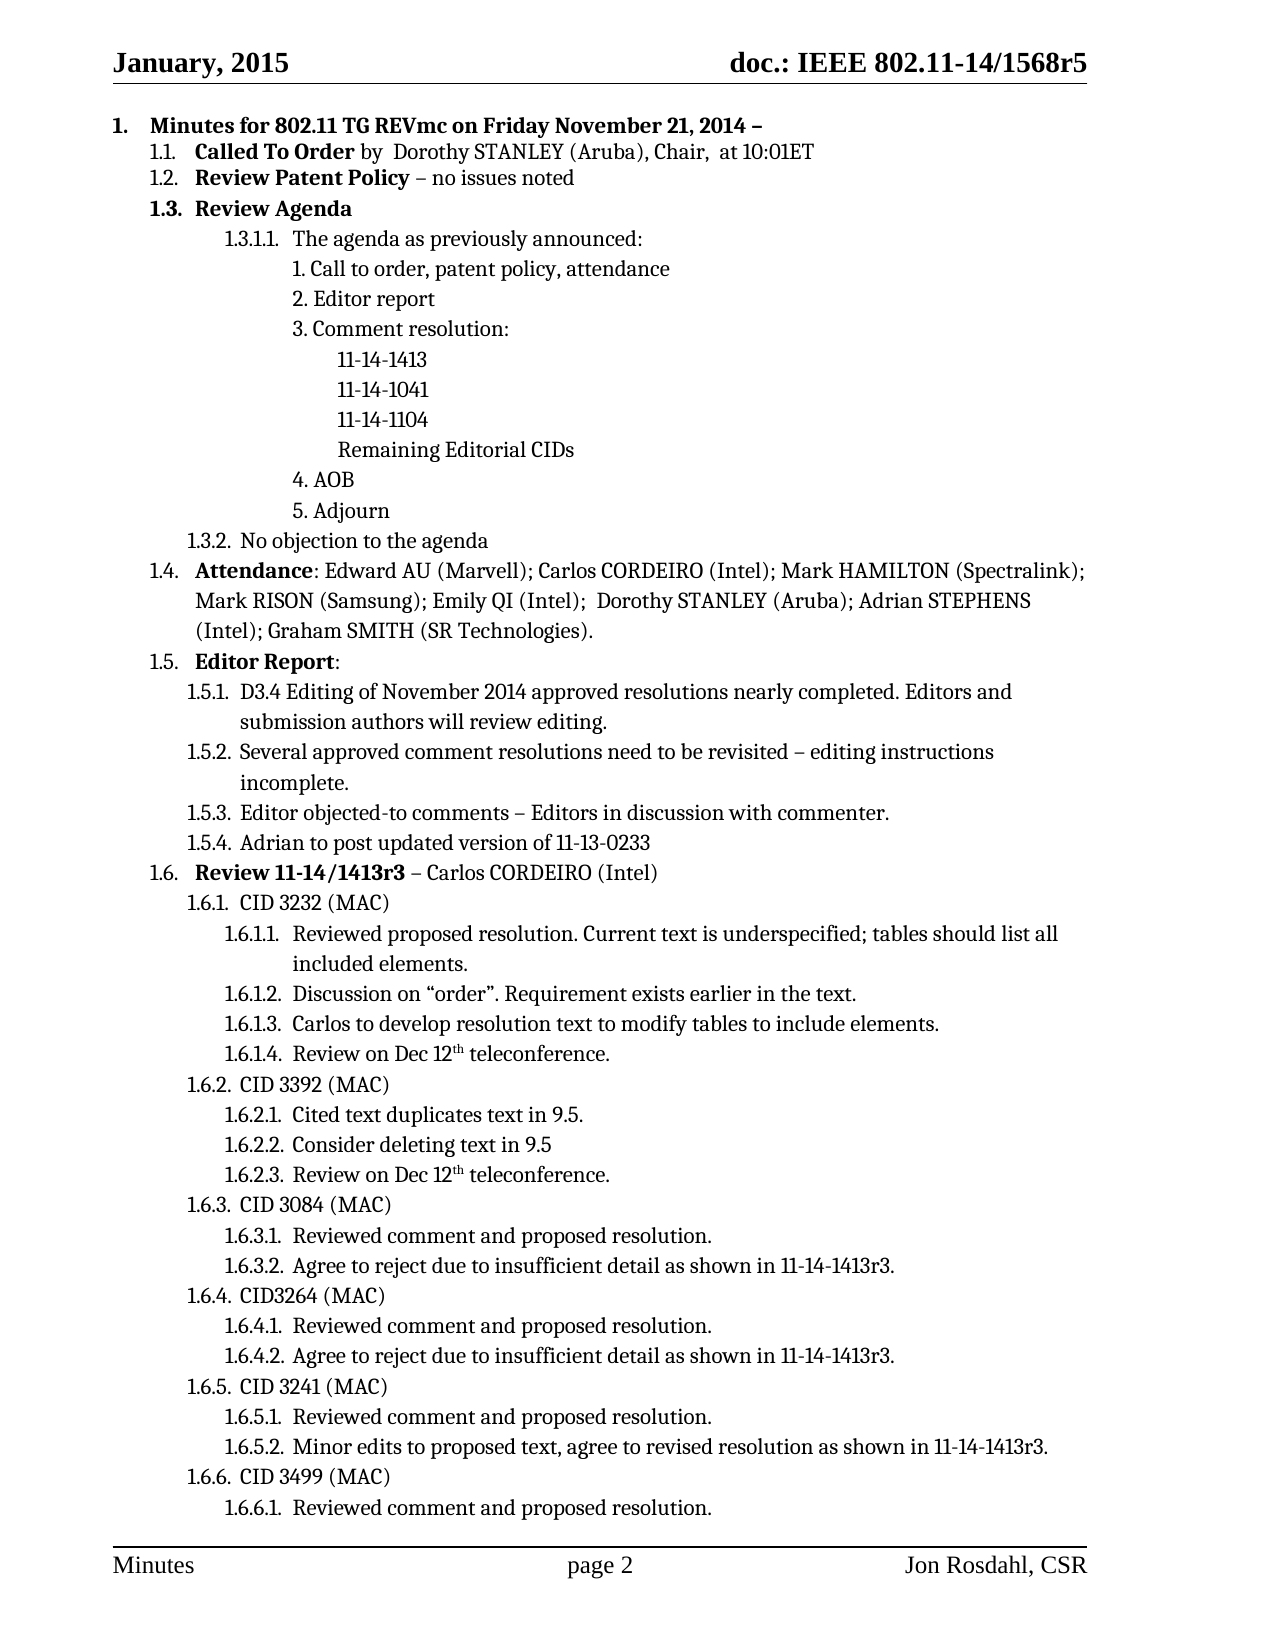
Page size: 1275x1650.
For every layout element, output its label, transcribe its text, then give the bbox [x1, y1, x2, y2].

list CID 3084 (MAC) [187, 1192, 1087, 1219]
list CID3264 (MAC) [187, 1283, 1087, 1309]
list Remaining Editorial CIDs [337, 437, 1087, 463]
list 11-14-1413 [337, 346, 1087, 373]
list Reviewed comment and proposed resolution. [225, 1313, 1087, 1339]
list CID 3232 (MAC) [187, 890, 1087, 917]
list Several approved comment resolutions need to be revisited – editing instructions incomplete. [187, 739, 1087, 796]
list CID 3392 (MAC) [187, 1071, 1087, 1098]
list Agree to reject due to insufficient detail as shown in 11-14-1413r3. [225, 1343, 1087, 1370]
list D3.4 Editing of November 2014 approved resolutions nearly completed. Editors and submission authors will review editing. [187, 679, 1087, 735]
list Review Patent Policy – no issues noted [150, 165, 1087, 192]
list The agenda as previously announced: 1. Call to order, patent policy, attendance 2. Editor report [225, 226, 1087, 312]
list 3. Comment resolution: [292, 316, 1087, 343]
list Agree to reject due to insufficient detail as shown in 11-14-1413r3. [225, 1253, 1087, 1279]
list 11-14-1104 [337, 407, 1087, 433]
list No objection to the agenda [187, 528, 1087, 554]
list Editor objected-to comments – Editors in discussion with commenter. [187, 799, 1087, 826]
list Editor Report: [150, 648, 1087, 675]
list 4. AOB [292, 467, 1087, 494]
list Discussion on “order”. Requirement exists earlier in the text. [225, 981, 1087, 1007]
list Reviewed proposed resolution. Current text is underspecified; tables should list all included elements. [225, 920, 1087, 977]
list Attendance: Edward AU (Marvell); Carlos CORDEIRO (Intel); Mark HAMILTON (Spectralink); Mark RISON (Samsung); Emily QI (Intel); Dorothy STANLEY (Aruba); Adrian STEPHENS (Intel); Graham SMITH (SR Technologies). [150, 558, 1087, 645]
list Reviewed comment and proposed resolution. [225, 1404, 1087, 1430]
list Reviewed comment and proposed resolution. [225, 1494, 1087, 1521]
list Reviewed comment and proposed resolution. [225, 1222, 1087, 1249]
list 5. Adjourn [292, 497, 1087, 524]
list Carlos to develop resolution text to modify tables to include elements. [225, 1011, 1087, 1037]
list Consider deleting text in 9.5 [225, 1132, 1087, 1158]
list Review 11-14/1413r3 – Carlos CORDEIRO (Intel) [150, 860, 1087, 886]
list Adrian to post updated version of 11-13-0233 [187, 830, 1087, 856]
list Minutes for 802.11 TG REVmc on Friday November 21, 2014 – [112, 112, 1087, 139]
list Review on Dec 12th teleconference. [225, 1162, 1087, 1188]
list Called To Order by Dorothy STANLEY (Aruba), Chair, at 10:01ET [150, 139, 1087, 165]
list Review on Dec 12th teleconference. [225, 1041, 1087, 1068]
list CID 3241 (MAC) [187, 1373, 1087, 1400]
list Review Agenda [150, 195, 1087, 222]
list Cited text duplicates text in 9.5. [225, 1102, 1087, 1128]
list Minor edits to proposed text, agree to revised resolution as shown in 11-14-1413r3. [225, 1434, 1087, 1460]
list CID 3499 (MAC) [187, 1464, 1087, 1491]
list 11-14-1041 [337, 377, 1087, 403]
